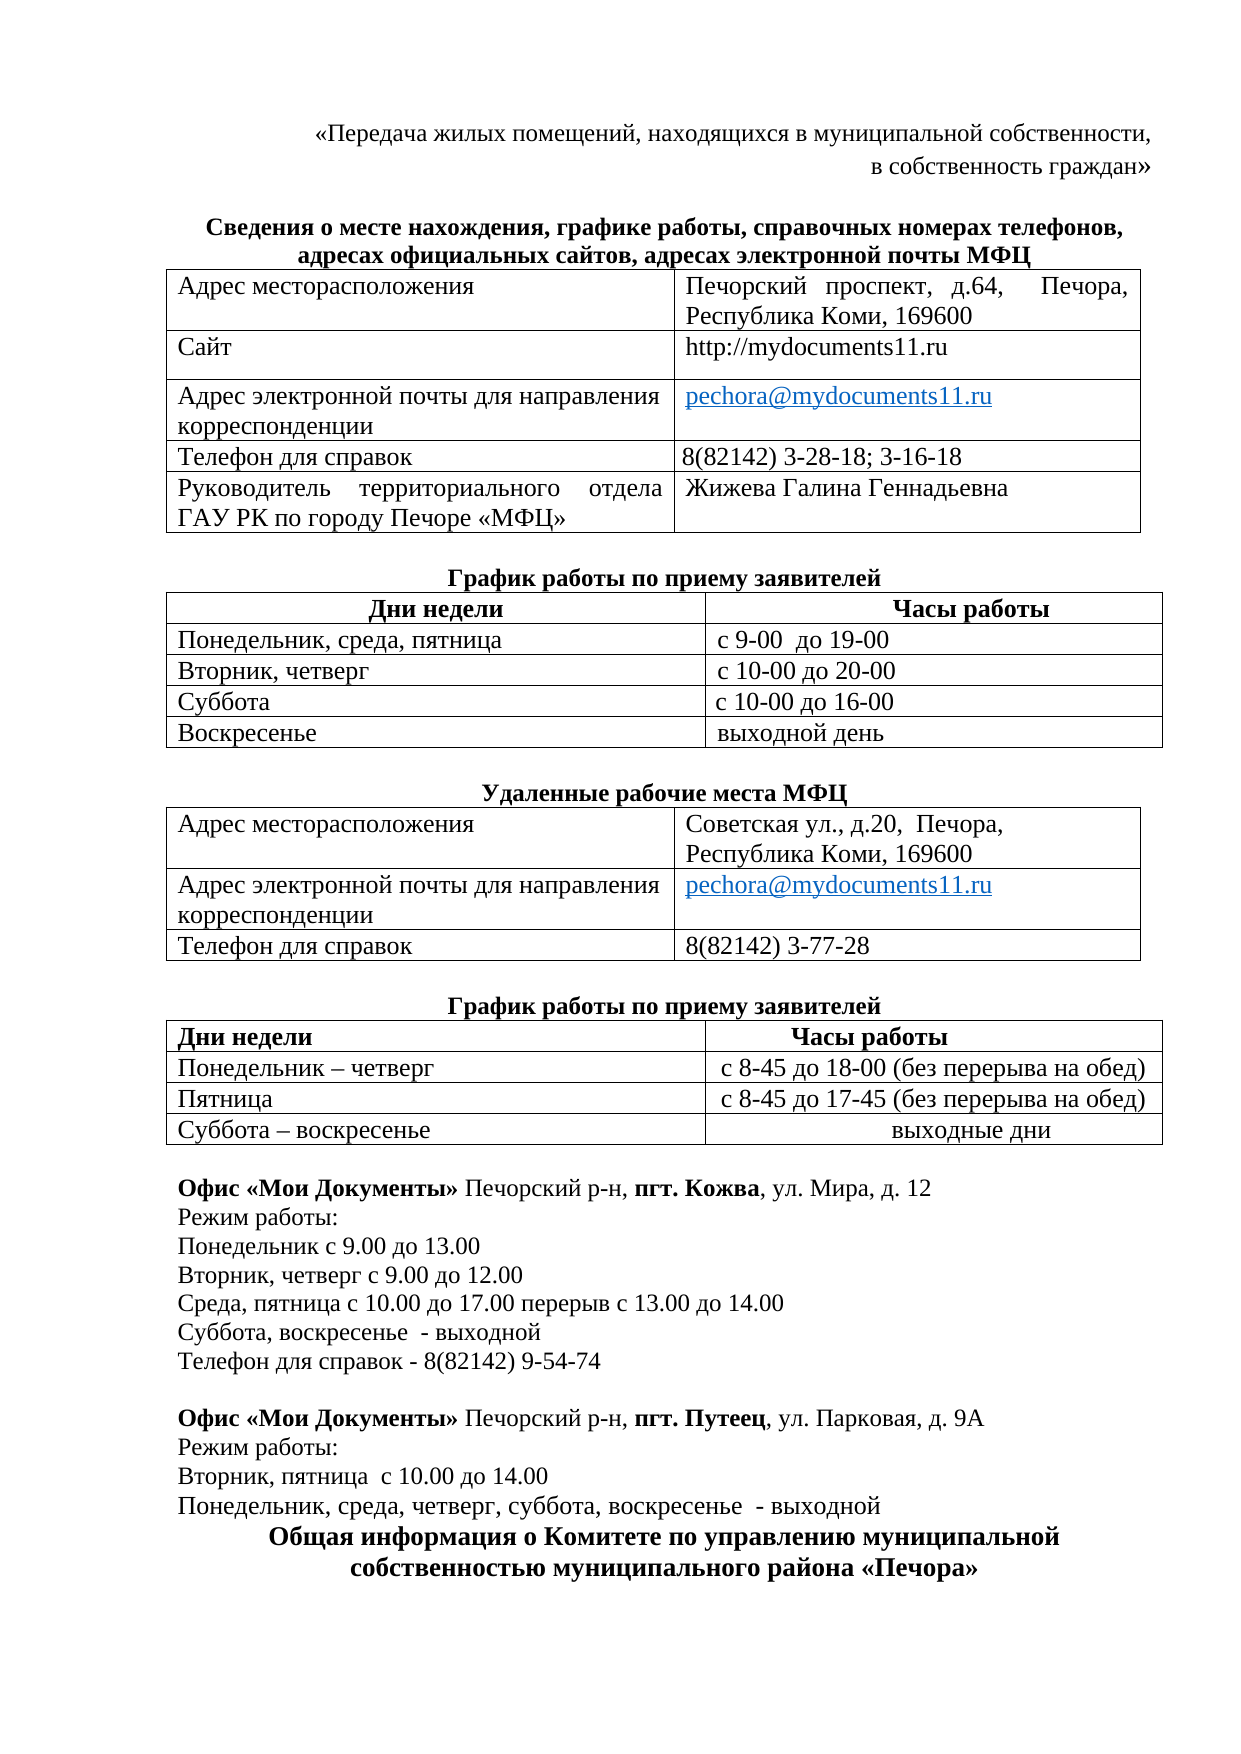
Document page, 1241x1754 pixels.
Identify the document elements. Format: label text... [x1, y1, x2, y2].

text «Передача жилых помещений, находящихся в муниципальной собственности, [177, 118, 1152, 147]
table_cell 8(82142) 3-28-18; 3-16-18 [675, 441, 1140, 471]
text Режим работы: [177, 1202, 1152, 1231]
text Понедельник с 9.00 до 13.00 [177, 1231, 1152, 1260]
table_cell выходные дни [706, 1114, 1162, 1144]
text Режим работы: [177, 1432, 1152, 1461]
table_cell Вторник, четверг [167, 655, 705, 685]
text Сведения о месте нахождения, графике работы, справочных номерах телефонов, адресах официальных сайтов, адресах электронной почты МФЦ [177, 212, 1152, 269]
table_header Дни недели [167, 1021, 705, 1051]
text Вторник, четверг с 9.00 до 12.00 [177, 1260, 1152, 1288]
text Офис «Мои Документы» Печорский р-н, пгт. Путеец, ул. Парковая, д. 9А [177, 1403, 1152, 1432]
table_cell Суббота – воскресенье [167, 1114, 705, 1144]
text Телефон для справок - 8(82142) 9-54-74 [177, 1346, 1152, 1375]
text Вторник, пятница с 10.00 до 14.00 [177, 1461, 1152, 1490]
table_cell Телефон для справок [167, 930, 674, 960]
table_cell с 8-45 до 18-00 (без перерыва на обед) [706, 1052, 1162, 1082]
table_cell Воскресенье [167, 717, 705, 747]
table_cell Жижева Галина Геннадьевна [675, 472, 1140, 532]
table_cell Понедельник, среда, пятница [167, 624, 705, 654]
text Офис «Мои Документы» Печорский р-н, пгт. Кожва, ул. Мира, д. 12 [177, 1173, 1152, 1202]
table_header Печорский проспект, д.64, Печора, Республика Коми, 169600 [675, 270, 1140, 330]
table_header Адрес месторасположения [167, 808, 674, 868]
table_cell pechora@mydocuments11.ru [675, 380, 1140, 440]
table_cell Адрес электронной почты для направления корреспонденции [167, 380, 674, 440]
table_cell Руководитель территориального отдела ГАУ РК по городу Печоре «МФЦ» [167, 472, 674, 532]
table_header Часы работы [706, 1021, 1162, 1051]
table_cell Адрес электронной почты для направления корреспонденции [167, 869, 674, 929]
text Понедельник, среда, четверг, суббота, воскресенье - выходной [177, 1490, 1152, 1520]
text Общая информация о Комитете по управлению муниципальной собственностью муниципального района «Печора» [177, 1520, 1152, 1582]
table_header Адрес месторасположения [167, 270, 674, 330]
table_cell pechora@mydocuments11.ru [675, 869, 1140, 929]
table_cell с 10-00 до 20-00 [706, 655, 1162, 685]
table_cell Пятница [167, 1083, 705, 1113]
table_cell с 9-00 до 19-00 [706, 624, 1162, 654]
table_cell Суббота [167, 686, 705, 716]
text График работы по приему заявителей [177, 563, 1152, 592]
table_header Советская ул., д.20, Печора, Республика Коми, 169600 [675, 808, 1140, 868]
text График работы по приему заявителей [177, 991, 1152, 1019]
table_cell Понедельник – четверг [167, 1052, 705, 1082]
table_cell Телефон для справок [167, 441, 674, 471]
table_cell с 8-45 до 17-45 (без перерыва на обед) [706, 1083, 1162, 1113]
table_cell 8(82142) 3-77-28 [675, 930, 1140, 960]
table_cell выходной день [706, 717, 1162, 747]
table_cell с 10-00 до 16-00 [706, 686, 1162, 716]
table_header Часы работы [706, 593, 1162, 623]
table_cell http://mydocuments11.ru [675, 331, 1140, 379]
text в собственность граждан» [177, 147, 1152, 180]
text Среда, пятница с 10.00 до 17.00 перерыв с 13.00 до 14.00 [177, 1288, 1152, 1317]
text Суббота, воскресенье - выходной [177, 1317, 1152, 1346]
table_cell Сайт [167, 331, 674, 379]
table_header Дни недели [167, 593, 705, 623]
text Удаленные рабочие места МФЦ [177, 778, 1152, 807]
